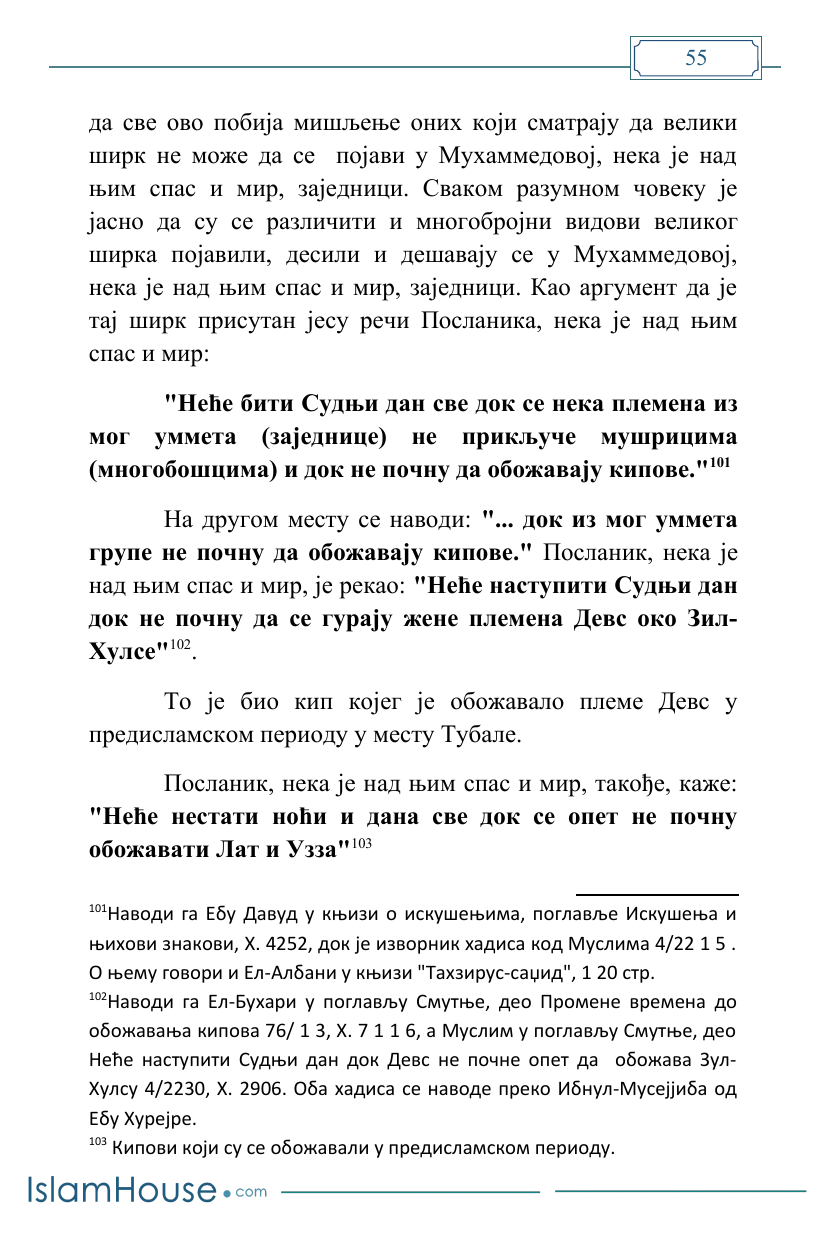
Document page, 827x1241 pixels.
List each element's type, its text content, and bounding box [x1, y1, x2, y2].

picture [548, 1170, 807, 1208]
text "Неће бити Судњи дан све док се нека племена из мог уммета (заједнице) не прикључе мушрицима (многобошцима) и док не почну да обожавају кипове." [89, 388, 738, 483]
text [89, 107, 738, 367]
text Посланик, нека је над њим спас и мир, такође, каже: "Неће нестати ноћи и дана све док се опет не почну обожавати Лат и Узза" [89, 768, 738, 863]
picture [20, 1171, 541, 1209]
text То је био кип којег је обожавало племе Девс у предисламском периоду у месту Тубале. [89, 686, 738, 747]
text На другом месту се наводи: "... док из мог уммета групе не почну да обожавају кипове." Посланик, нека је над њим спас и мир, је рекао: "Неће наступити Судњи дан док не почну да се гурају жене племена Девс око Зил- Хулсе". [89, 504, 738, 665]
